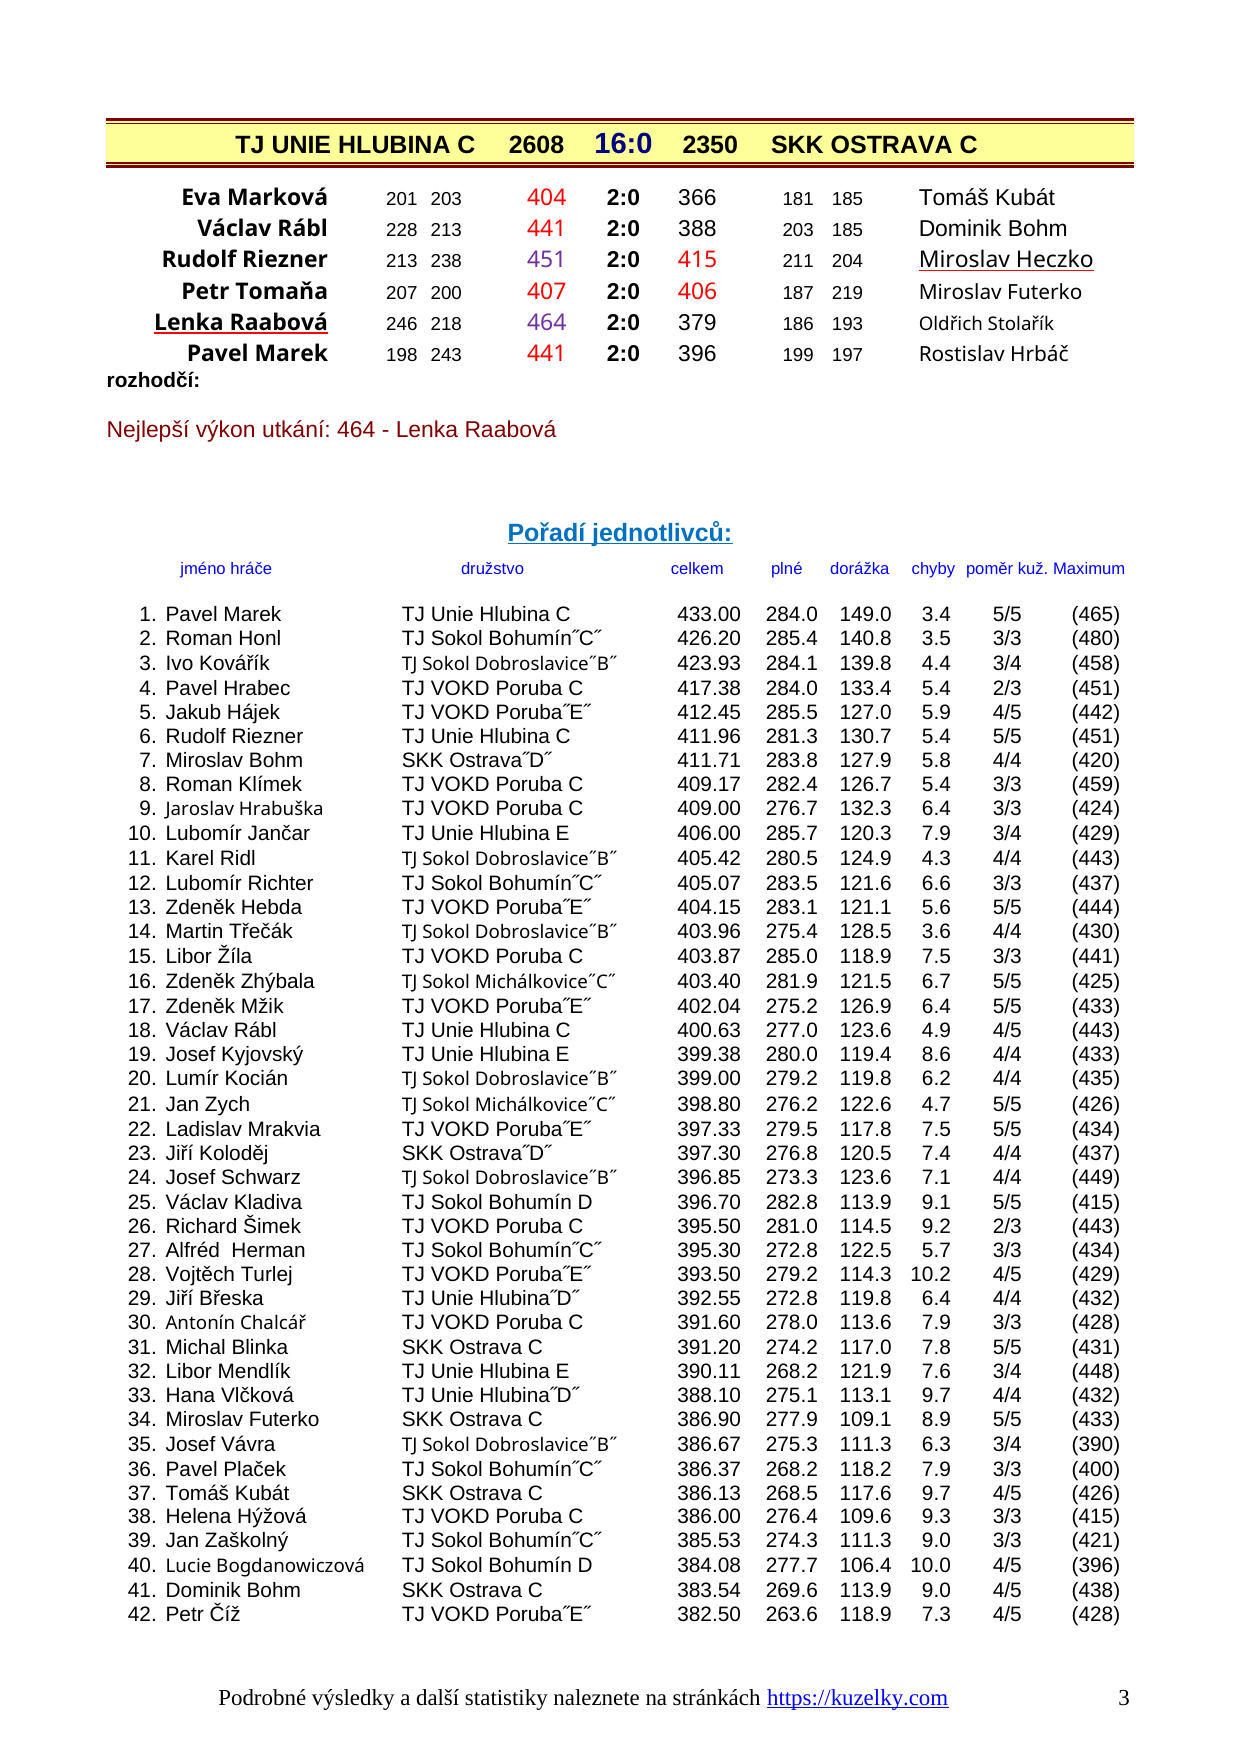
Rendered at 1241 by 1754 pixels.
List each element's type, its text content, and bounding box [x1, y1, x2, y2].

text 6. Rudolf Riezner TJ Unie Hlubina C 411.96 281.3 130.7 5.4 5/5 (451) [106, 724, 1134, 748]
text 4. Pavel Hrabec TJ VOKD Poruba C 417.38 284.0 133.4 5.4 2/3 (451) [106, 676, 1134, 700]
text 8. Roman Klímek TJ VOKD Poruba C 409.17 282.4 126.7 5.4 3/3 (459) [106, 772, 1134, 796]
text 23. Jiří Koloděj SKK Ostrava˝D˝ 397.30 276.8 120.5 7.4 4/4 (437) [106, 1140, 1134, 1164]
text 5. Jakub Hájek TJ VOKD Poruba˝E˝ 412.45 285.5 127.0 5.9 4/5 (442) [106, 700, 1134, 724]
text 9. Jaroslav Hrabuška TJ VOKD Poruba C 409.00 276.7 132.3 6.4 3/3 (424) [106, 796, 1134, 821]
text Lenka Raabová 246 218 464 2:0 379 186 193 Oldřich Stolařík [106, 306, 1134, 337]
text rozhodčí: [106, 368, 1134, 392]
text 19. Josef Kyjovský TJ Unie Hlubina E 399.38 280.0 119.4 8.6 4/4 (433) [106, 1041, 1134, 1065]
text 42. Petr Číž TJ VOKD Poruba˝E˝ 382.50 263.6 118.9 7.3 4/5 (428) [106, 1602, 1134, 1626]
text Pavel Marek 198 243 441 2:0 396 199 197 Rostislav Hrbáč [106, 337, 1134, 368]
text TJ Unie Hlubina C 2608 16:0 2350 SKK Ostrava C [106, 124, 1134, 162]
text 7. Miroslav Bohm SKK Ostrava˝D˝ 411.71 283.8 127.9 5.8 4/4 (420) [106, 748, 1134, 772]
text Pořadí jednotlivců: [94, 518, 1145, 547]
text 28. Vojtěch Turlej TJ VOKD Poruba˝E˝ 393.50 279.2 114.3 10.2 4/5 (429) [106, 1262, 1134, 1286]
text 34. Miroslav Futerko SKK Ostrava C 386.90 277.9 109.1 8.9 5/5 (433) [106, 1407, 1134, 1431]
text 1. Pavel Marek TJ Unie Hlubina C 433.00 284.0 149.0 3.4 5/5 (465) [106, 602, 1134, 626]
text 17. Zdeněk Mžik TJ VOKD Poruba˝E˝ 402.04 275.2 126.9 6.4 5/5 (433) [106, 993, 1134, 1017]
text 24. Josef Schwarz TJ Sokol Dobroslavice˝B˝ 396.85 273.3 123.6 7.1 4/4 (449) [106, 1164, 1134, 1190]
text 33. Hana Vlčková TJ Unie Hlubina˝D˝ 388.10 275.1 113.1 9.7 4/4 (432) [106, 1383, 1134, 1407]
text Václav Rábl 228 213 441 2:0 388 203 185 Dominik Bohm [106, 212, 1134, 243]
text jméno hráče družstvo celkem plné dorážka chyby poměr kuž. Maximum [106, 559, 1134, 578]
text Eva Marková 201 203 404 2:0 366 181 185 Tomáš Kubát [106, 181, 1134, 212]
text 30. Antonín Chalcář TJ VOKD Poruba C 391.60 278.0 113.6 7.9 3/3 (428) [106, 1309, 1134, 1335]
text 27. Alfréd Herman TJ Sokol Bohumín˝C˝ 395.30 272.8 122.5 5.7 3/3 (434) [106, 1238, 1134, 1262]
text 39. Jan Zaškolný TJ Sokol Bohumín˝C˝ 385.53 274.3 111.3 9.0 3/3 (421) [106, 1528, 1134, 1552]
text Nejlepší výkon utkání: 464 - Lenka Raabová [106, 416, 1134, 443]
text 36. Pavel Plaček TJ Sokol Bohumín˝C˝ 386.37 268.2 118.2 7.9 3/3 (400) [106, 1456, 1134, 1480]
text 11. Karel Ridl TJ Sokol Dobroslavice˝B˝ 405.42 280.5 124.9 4.3 4/4 (443) [106, 845, 1134, 871]
text 32. Libor Mendlík TJ Unie Hlubina E 390.11 268.2 121.9 7.6 3/4 (448) [106, 1359, 1134, 1383]
text 25. Václav Kladiva TJ Sokol Bohumín D 396.70 282.8 113.9 9.1 5/5 (415) [106, 1190, 1134, 1214]
text Petr Tomaňa 207 200 407 2:0 406 187 219 Miroslav Futerko [106, 274, 1134, 306]
text 41. Dominik Bohm SKK Ostrava C 383.54 269.6 113.9 9.0 4/5 (438) [106, 1578, 1134, 1602]
text 13. Zdeněk Hebda TJ VOKD Poruba˝E˝ 404.15 283.1 121.1 5.6 5/5 (444) [106, 894, 1134, 918]
text 16. Zdeněk Zhýbala TJ Sokol Michálkovice˝C˝ 403.40 281.9 121.5 6.7 5/5 (425) [106, 968, 1134, 993]
text 18. Václav Rábl TJ Unie Hlubina C 400.63 277.0 123.6 4.9 4/5 (443) [106, 1017, 1134, 1041]
text 37. Tomáš Kubát SKK Ostrava C 386.13 268.5 117.6 9.7 4/5 (426) [106, 1480, 1134, 1504]
text 22. Ladislav Mrakvia TJ VOKD Poruba˝E˝ 397.33 279.5 117.8 7.5 5/5 (434) [106, 1116, 1134, 1140]
text 2. Roman Honl TJ Sokol Bohumín˝C˝ 426.20 285.4 140.8 3.5 3/3 (480) [106, 626, 1134, 650]
text 15. Libor Žíla TJ VOKD Poruba C 403.87 285.0 118.9 7.5 3/3 (441) [106, 944, 1134, 968]
text 38. Helena Hýžová TJ VOKD Poruba C 386.00 276.4 109.6 9.3 3/3 (415) [106, 1504, 1134, 1528]
text 20. Lumír Kocián TJ Sokol Dobroslavice˝B˝ 399.00 279.2 119.8 6.2 4/4 (435) [106, 1065, 1134, 1091]
text 29. Jiří Břeska TJ Unie Hlubina˝D˝ 392.55 272.8 119.8 6.4 4/4 (432) [106, 1286, 1134, 1309]
text 21. Jan Zych TJ Sokol Michálkovice˝C˝ 398.80 276.2 122.6 4.7 5/5 (426) [106, 1091, 1134, 1116]
text 3. Ivo Kovářík TJ Sokol Dobroslavice˝B˝ 423.93 284.1 139.8 4.4 3/4 (458) [106, 650, 1134, 676]
text 35. Josef Vávra TJ Sokol Dobroslavice˝B˝ 386.67 275.3 111.3 6.3 3/4 (390) [106, 1431, 1134, 1456]
text 14. Martin Třečák TJ Sokol Dobroslavice˝B˝ 403.96 275.4 128.5 3.6 4/4 (430) [106, 918, 1134, 944]
text 12. Lubomír Richter TJ Sokol Bohumín˝C˝ 405.07 283.5 121.6 6.6 3/3 (437) [106, 871, 1134, 894]
text 31. Michal Blinka SKK Ostrava C 391.20 274.2 117.0 7.8 5/5 (431) [106, 1335, 1134, 1359]
text 10. Lubomír Jančar TJ Unie Hlubina E 406.00 285.7 120.3 7.9 3/4 (429) [106, 821, 1134, 845]
text Rudolf Riezner 213 238 451 2:0 415 211 204 Miroslav Heczko [106, 243, 1134, 274]
text 40. Lucie Bogdanowiczová TJ Sokol Bohumín D 384.08 277.7 106.4 10.0 4/5 (396) [106, 1552, 1134, 1578]
text 26. Richard Šimek TJ VOKD Poruba C 395.50 281.0 114.5 9.2 2/3 (443) [106, 1214, 1134, 1238]
